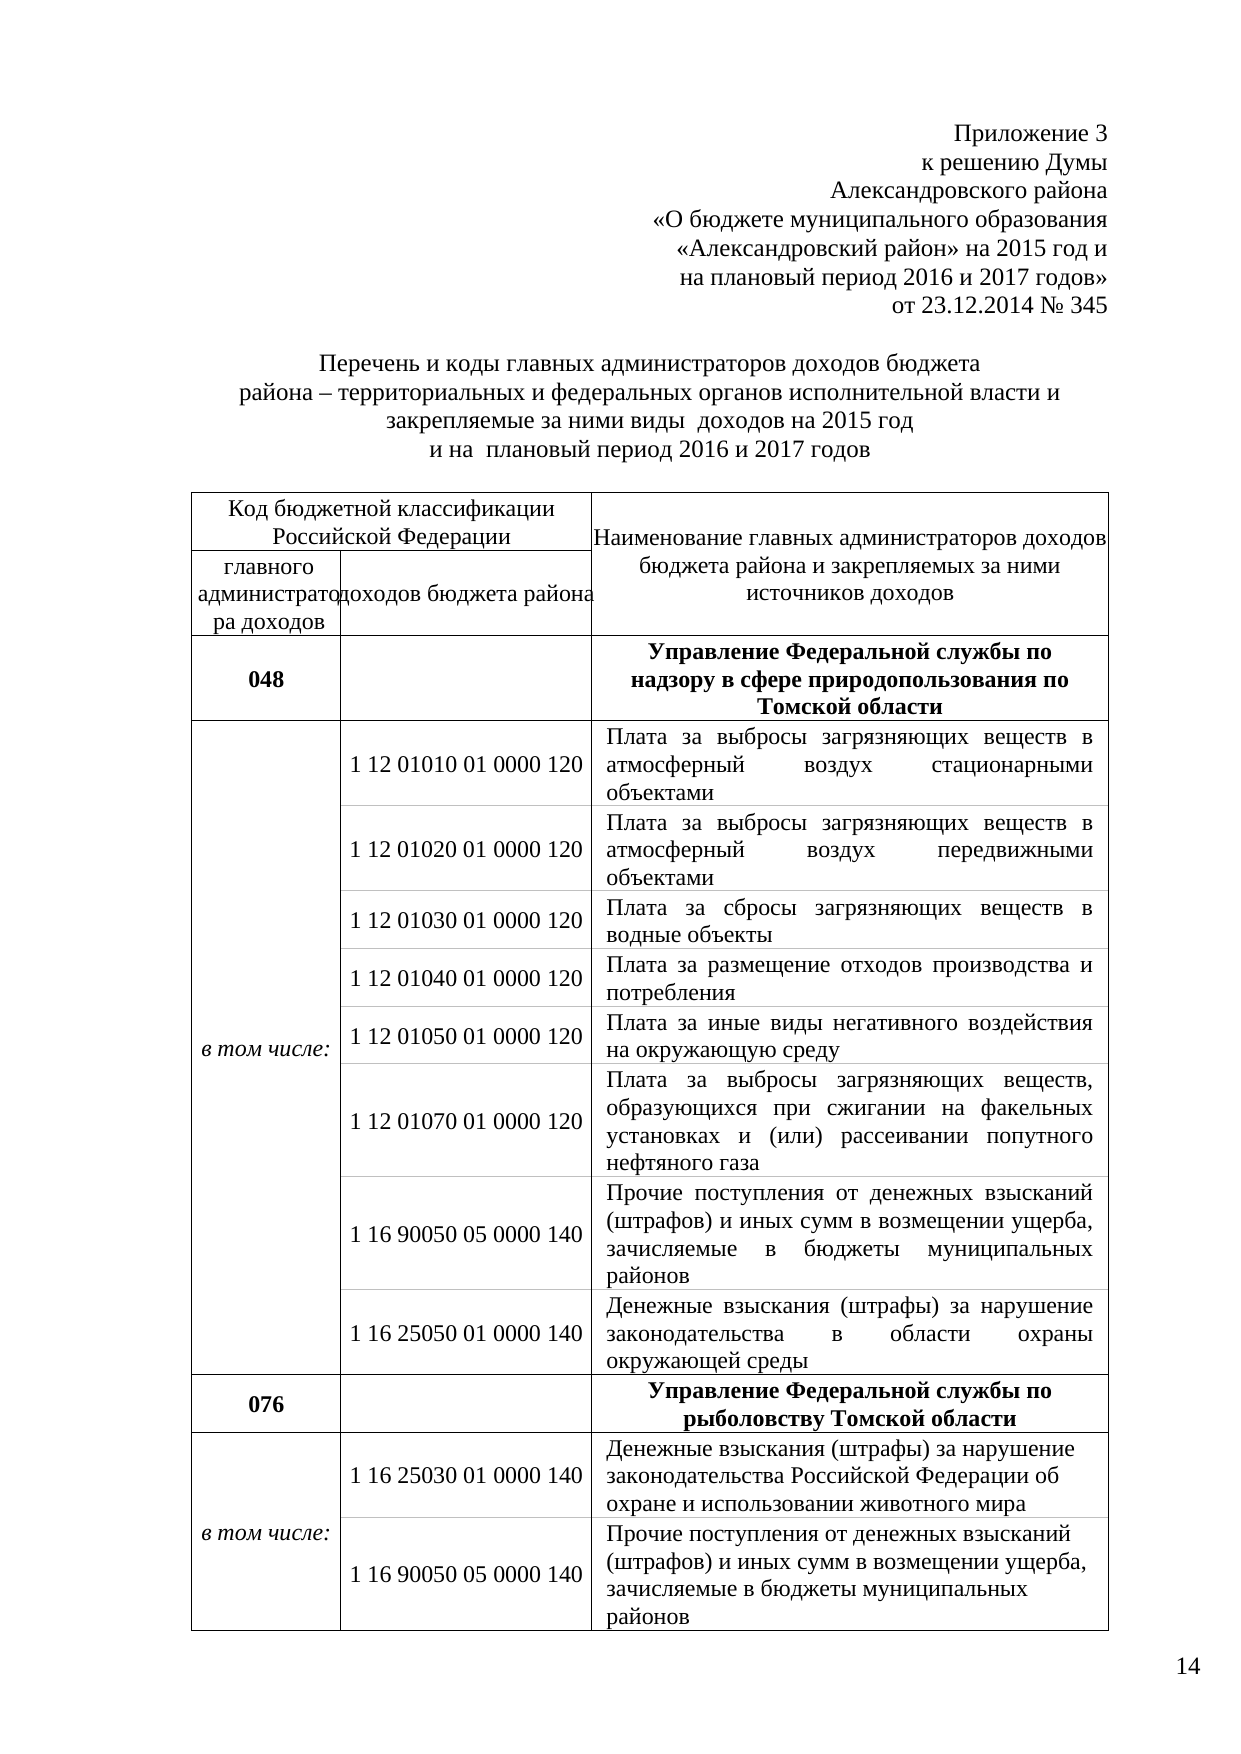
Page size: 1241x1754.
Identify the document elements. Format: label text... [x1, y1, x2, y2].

text «Александровский район» на 2015 год и [192, 233, 1107, 262]
table_cell 1 12 01030 01 0000 120 [341, 891, 591, 948]
table_cell Денежные взыскания (штрафы) за нарушение законодательства Российской Федерации об охране и использовании животного мира [592, 1433, 1108, 1517]
table_cell [341, 1375, 591, 1432]
table_cell 1 16 25030 01 0000 140 [341, 1433, 591, 1517]
table_cell 1 16 25050 01 0000 140 [341, 1290, 591, 1374]
table_cell 1 12 01020 01 0000 120 [341, 806, 591, 890]
table_cell Управление Федеральной службы по надзору в сфере природопользования по Томской области [592, 636, 1108, 720]
table_cell 1 16 90050 05 0000 140 [341, 1518, 591, 1629]
table_cell Плата за сбросы загрязняющих веществ в водные объекты [592, 891, 1108, 948]
table_cell 048 [192, 636, 340, 720]
text района – территориальных и федеральных органов исполнительной власти и [192, 377, 1107, 406]
text и на плановый период 2016 и 2017 годов [192, 434, 1107, 463]
table_cell 1 12 01010 01 0000 120 [341, 721, 591, 805]
table_cell 076 [192, 1375, 340, 1432]
table_cell 1 12 01050 01 0000 120 [341, 1007, 591, 1063]
table_cell Управление Федеральной службы по рыболовству Томской области [592, 1375, 1108, 1432]
table_cell 1 12 01070 01 0000 120 [341, 1064, 591, 1176]
text Приложение 3 [192, 118, 1107, 147]
table_cell Прочие поступления от денежных взысканий (штрафов) и иных сумм в возмещении ущерба, зачисляемые в бюджеты муниципальных районов [592, 1518, 1108, 1629]
text Александровского района [192, 176, 1107, 204]
table_header Наименование главных администраторов доходов бюджета района и закрепляемых за ними источников доходов [592, 493, 1108, 635]
table_cell 1 16 90050 05 0000 140 [341, 1177, 591, 1289]
text Перечень и коды главных администраторов доходов бюджета [192, 348, 1107, 377]
text закрепляемые за ними виды доходов на 2015 год [192, 406, 1107, 434]
text от 23.12.2014 № 345 [192, 291, 1107, 319]
table_cell доходов бюджета района [341, 551, 591, 635]
table_cell Плата за размещение отходов производства и потребления [592, 949, 1108, 1006]
table_cell Плата за выбросы загрязняющих веществ в атмосферный воздух передвижными объектами [592, 806, 1108, 890]
table_cell Прочие поступления от денежных взысканий (штрафов) и иных сумм в возмещении ущерба, зачисляемые в бюджеты муниципальных районов [592, 1177, 1108, 1289]
text на плановый период 2016 и 2017 годов» [192, 262, 1107, 291]
table_cell 1 12 01040 01 0000 120 [341, 949, 591, 1006]
table_cell Плата за выбросы загрязняющих веществ, образующихся при сжигании на факельных установках и (или) рассеивании попутного нефтяного газа [592, 1064, 1108, 1176]
table_cell Плата за выбросы загрязняющих веществ в атмосферный воздух стационарными объектами [592, 721, 1108, 805]
table_cell в том числе: [192, 1433, 340, 1629]
table_header Код бюджетной классификации Российской Федерации [192, 493, 591, 549]
table_cell в том числе: [192, 721, 340, 1374]
table_cell главного администратора доходов [192, 551, 340, 635]
table_cell Плата за иные виды негативного воздействия на окружающую среду [592, 1007, 1108, 1063]
text к решению Думы [192, 147, 1107, 176]
text «О бюджете муниципального образования [192, 204, 1107, 233]
table_cell [341, 636, 591, 720]
table_cell Денежные взыскания (штрафы) за нарушение законодательства в области охраны окружающей среды [592, 1290, 1108, 1374]
